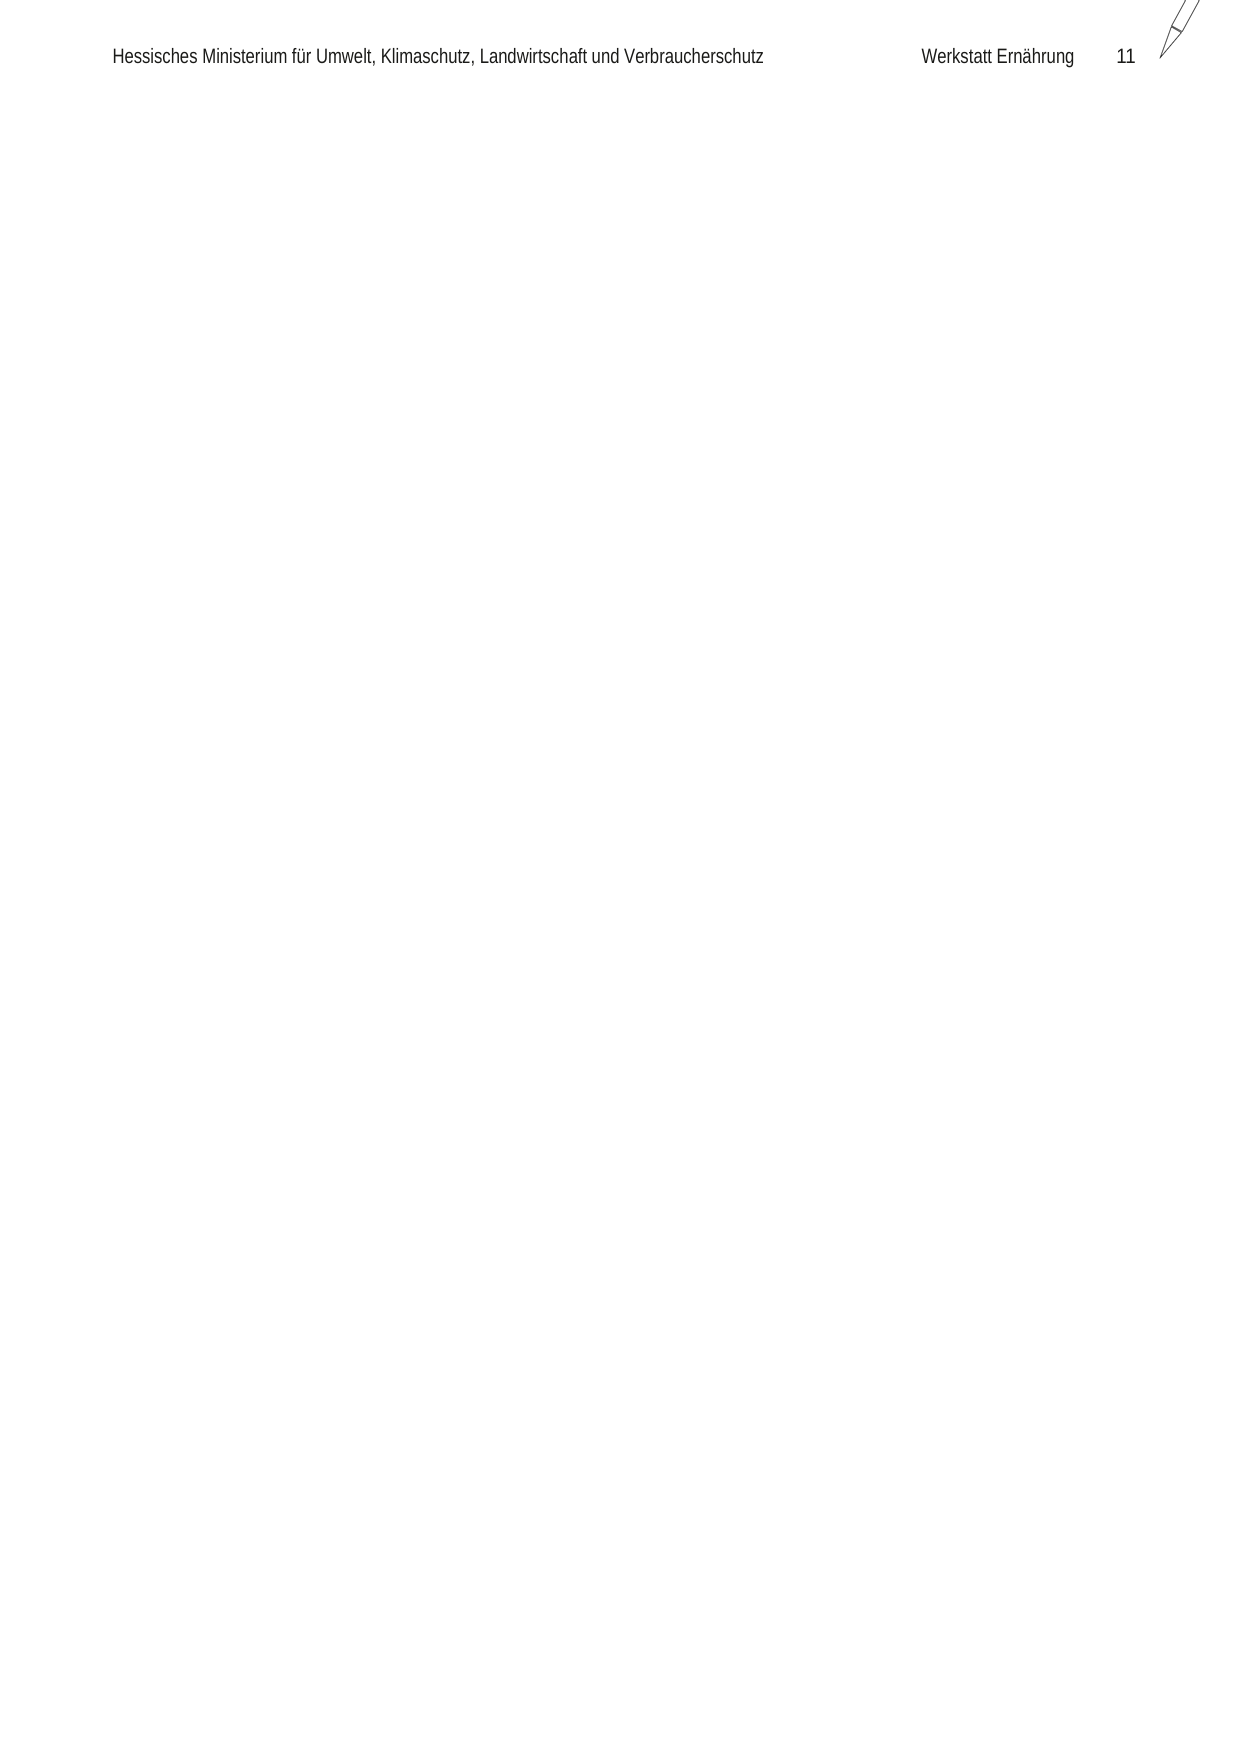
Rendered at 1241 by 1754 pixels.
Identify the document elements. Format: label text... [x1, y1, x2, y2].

picture [1155, 0, 1233, 61]
text Hessisches Ministerium für Umwelt, Klimaschutz, Landwirtschaft und Verbraucherschutz Werkstatt Ernährung 11 [112, 44, 1148, 68]
